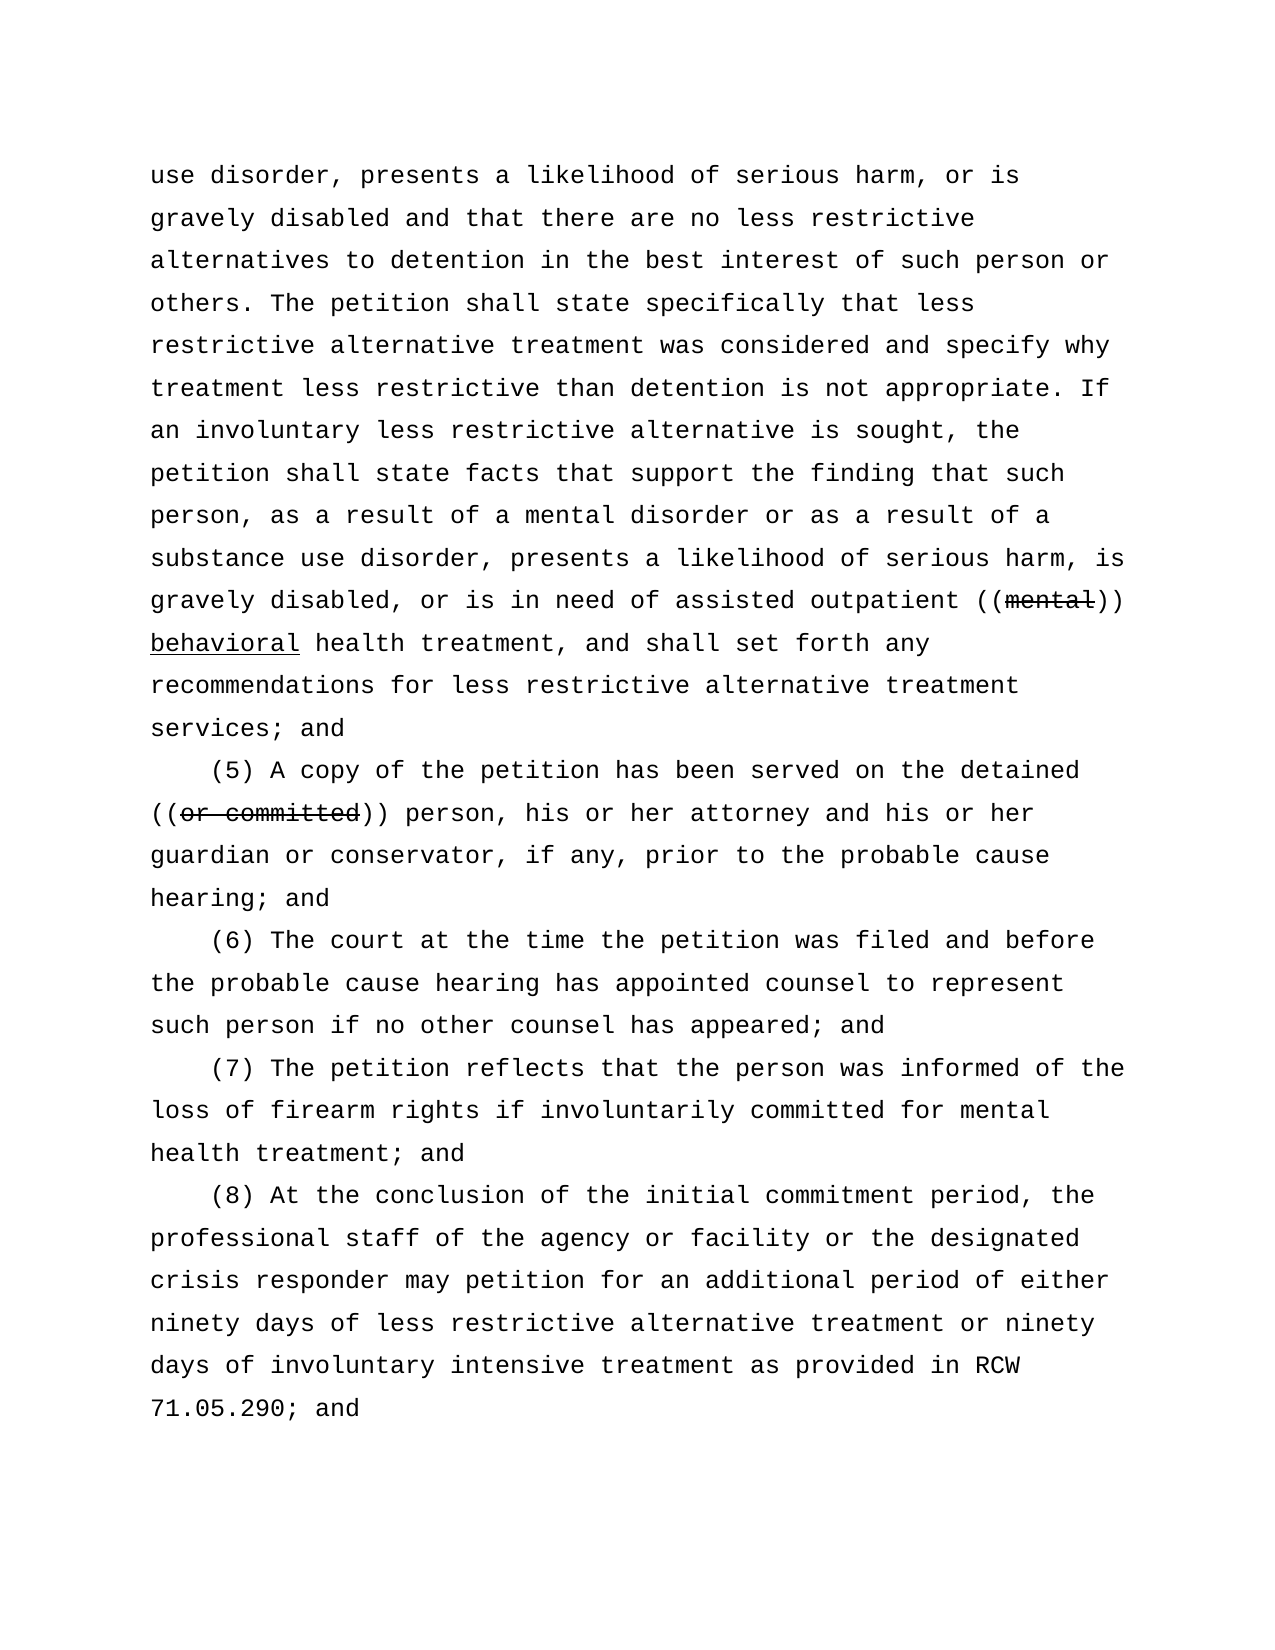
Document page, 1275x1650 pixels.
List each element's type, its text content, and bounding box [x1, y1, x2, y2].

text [150, 150, 1125, 745]
text (8) At the conclusion of the initial commitment period, the professional staff of the agency or facility or the designated crisis responder may petition for an additional period of either ninety days of less restrictive alternative treatment or ninety days of involuntary intensive treatment as provided in RCW 71.05.290; and [150, 1170, 1125, 1425]
text (7) The petition reflects that the person was informed of the loss of firearm rights if involuntarily committed for mental health treatment; and [150, 1042, 1125, 1170]
text (5) A copy of the petition has been served on the detained ((or committed)) person, his or her attorney and his or her guardian or conservator, if any, prior to the probable cause hearing; and [150, 745, 1125, 915]
text (6) The court at the time the petition was filed and before the probable cause hearing has appointed counsel to represent such person if no other counsel has appeared; and [150, 915, 1125, 1042]
